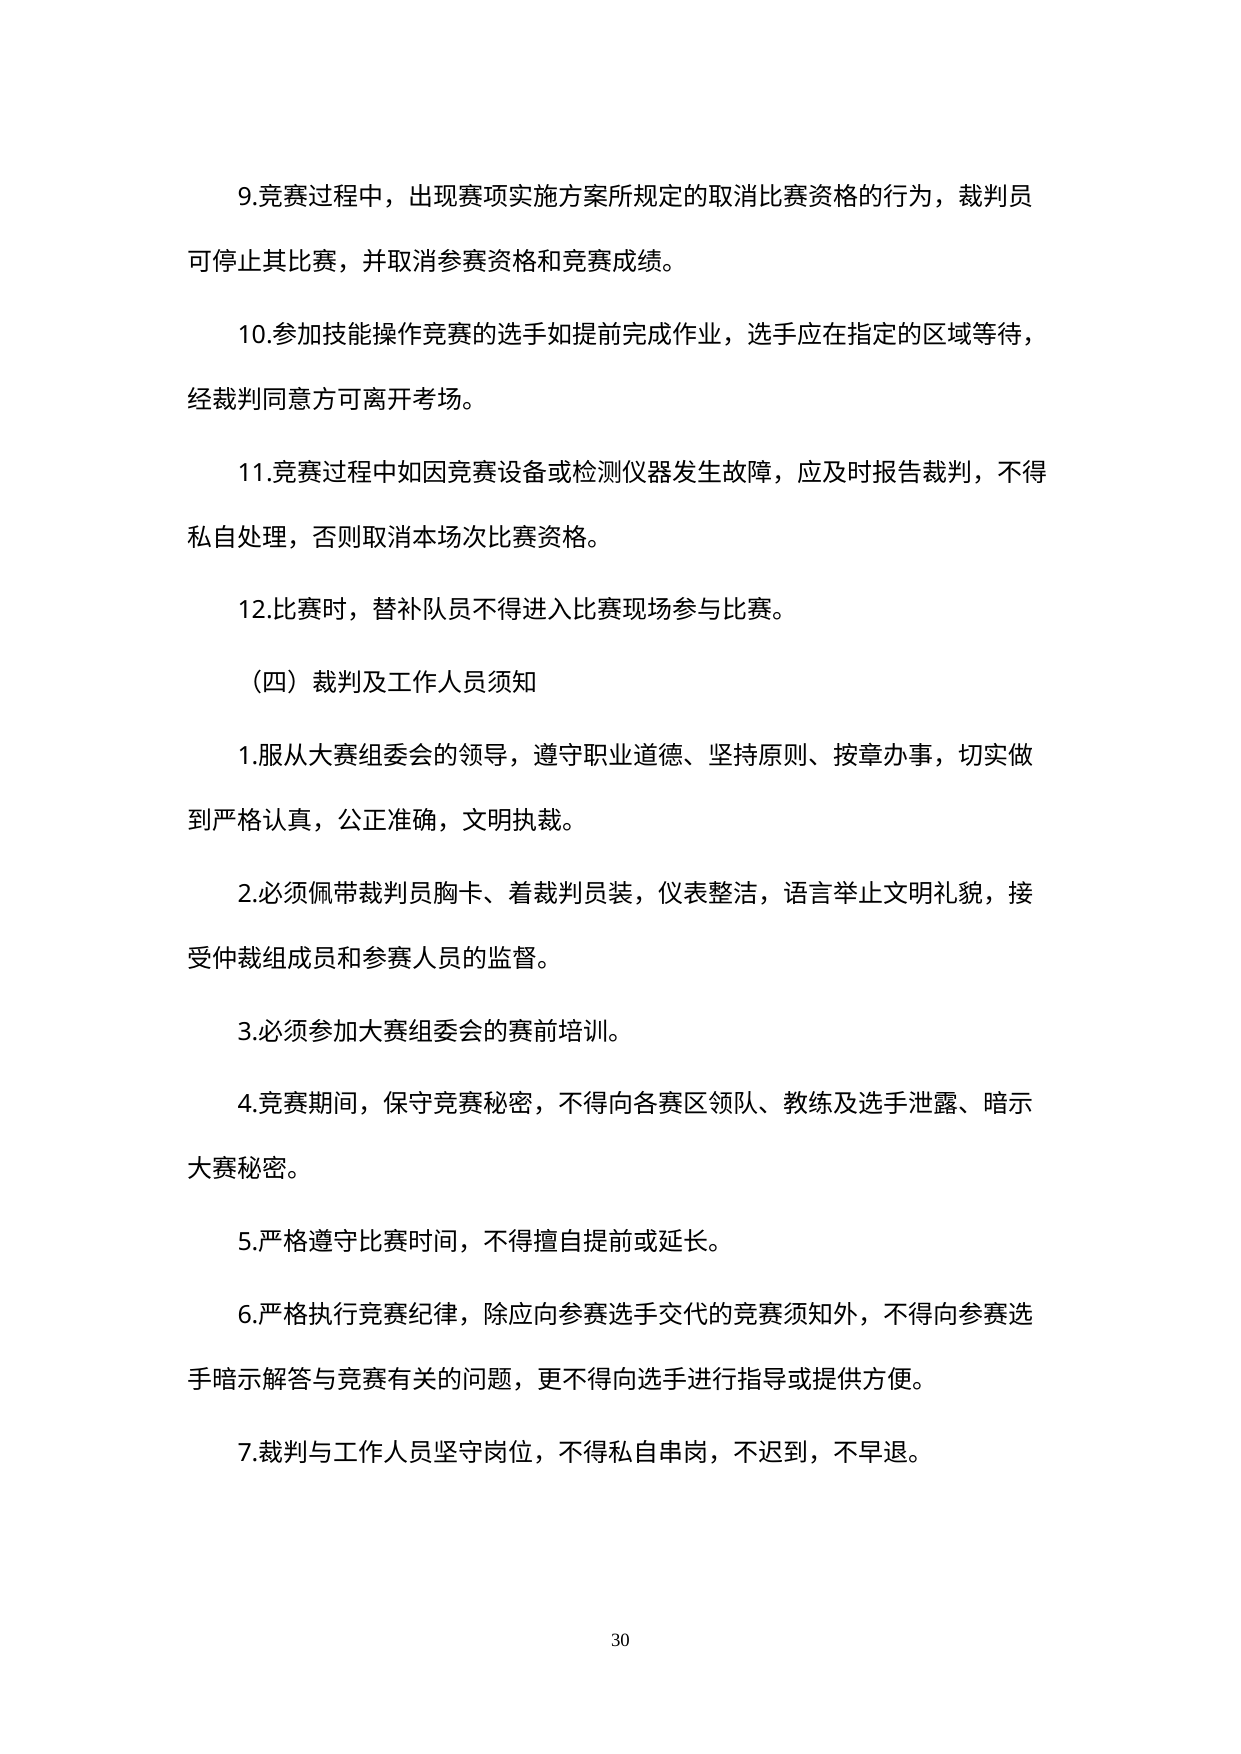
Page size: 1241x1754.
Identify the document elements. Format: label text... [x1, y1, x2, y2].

text 11.竞赛过程中如因竞赛设备或检测仪器发生故障，应及时报告裁判，不得私自处理，否则取消本场次比赛资格。 [187, 438, 1053, 568]
text 4.竞赛期间，保守竞赛秘密，不得向各赛区领队、教练及选手泄露、暗示大赛秘密。 [187, 1069, 1053, 1199]
text 9.竞赛过程中，出现赛项实施方案所规定的取消比赛资格的行为，裁判员可停止其比赛，并取消参赛资格和竞赛成绩。 [187, 162, 1053, 292]
text 2.必须佩带裁判员胸卡、着裁判员装，仪表整洁，语言举止文明礼貌，接受仲裁组成员和参赛人员的监督。 [187, 859, 1053, 989]
text 10.参加技能操作竞赛的选手如提前完成作业，选手应在指定的区域等待，经裁判同意方可离开考场。 [187, 300, 1053, 430]
text 5.严格遵守比赛时间，不得擅自提前或延长。 [187, 1207, 1053, 1272]
text 12.比赛时，替补队员不得进入比赛现场参与比赛。 [187, 575, 1053, 640]
text 7.裁判与工作人员坚守岗位，不得私自串岗，不迟到，不早退。 [187, 1418, 1053, 1483]
text 6.严格执行竞赛纪律，除应向参赛选手交代的竞赛须知外，不得向参赛选手暗示解答与竞赛有关的问题，更不得向选手进行指导或提供方便。 [187, 1280, 1053, 1410]
text 3.必须参加大赛组委会的赛前培训。 [187, 997, 1053, 1062]
text 1.服从大赛组委会的领导，遵守职业道德、坚持原则、按章办事，切实做到严格认真，公正准确，文明执裁。 [187, 721, 1053, 851]
text （四）裁判及工作人员须知 [187, 648, 1053, 713]
